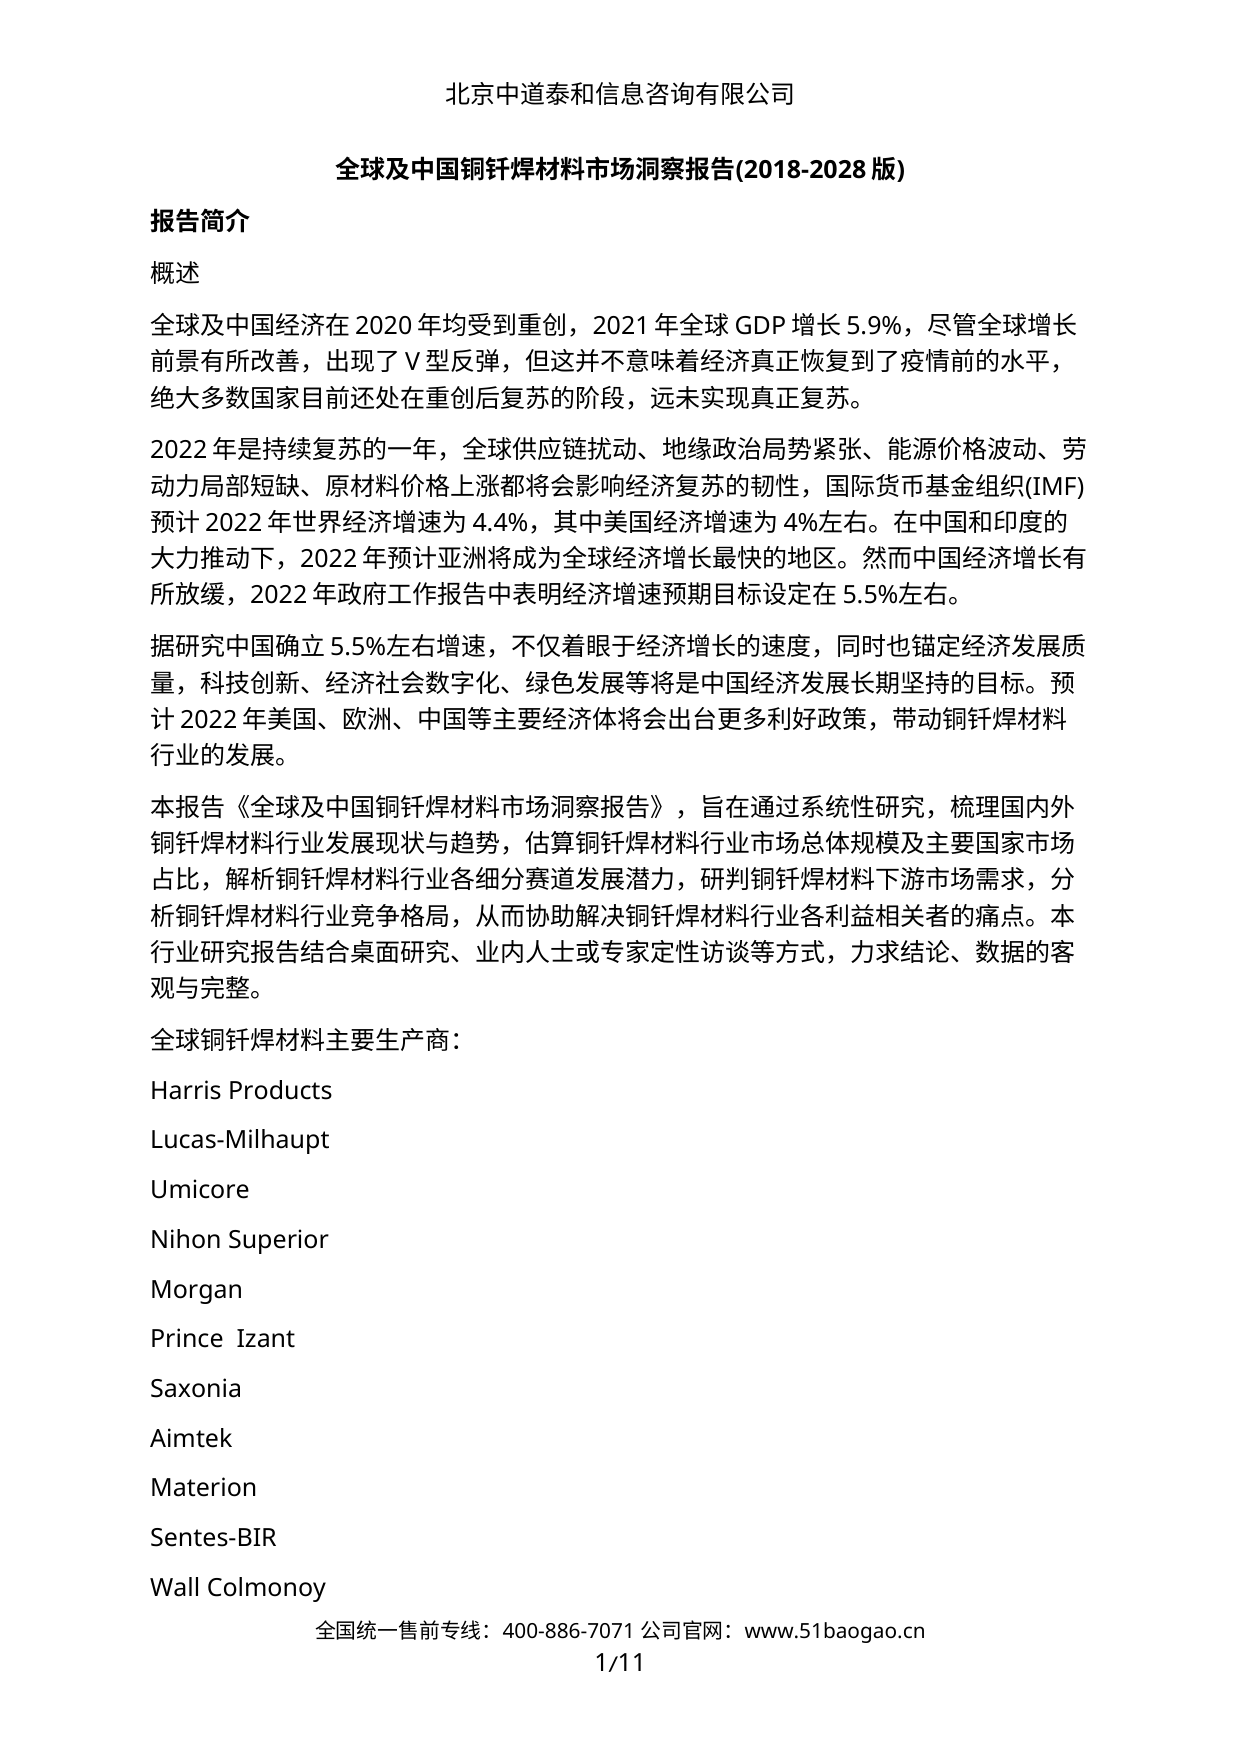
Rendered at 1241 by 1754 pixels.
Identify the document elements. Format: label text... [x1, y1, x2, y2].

text Umicore [150, 1172, 1090, 1206]
text 报告简介 [150, 202, 1090, 238]
text Wall Colmonoy [150, 1569, 1090, 1603]
text 全球铜钎焊材料主要生产商： [150, 1021, 1090, 1057]
text Morgan [150, 1271, 1090, 1305]
text 全球及中国经济在2020年均受到重创，2021年全球GDP增长5.9%，尽管全球增长前景有所改善，出现了V型反弹，但这并不意味着经济真正恢复到了疫情前的水平，绝大多数国家目前还处在重创后复苏的阶段，远未实现真正复苏。 [150, 306, 1090, 414]
text Aimtek [150, 1420, 1090, 1454]
text Nihon Superior [150, 1222, 1090, 1256]
text 据研究中国确立5.5%左右增速，不仅着眼于经济增长的速度，同时也锚定经济发展质量，科技创新、经济社会数字化、绿色发展等将是中国经济发展长期坚持的目标。预计2022年美国、欧洲、中国等主要经济体将会出台更多利好政策，带动铜钎焊材料行业的发展。 [150, 627, 1090, 772]
text Sentes-BIR [150, 1520, 1090, 1554]
text Lucas-Milhaupt [150, 1122, 1090, 1156]
text 全球及中国铜钎焊材料市场洞察报告(2018-2028版) [150, 150, 1090, 186]
text Harris Products [150, 1072, 1090, 1107]
text 2022年是持续复苏的一年，全球供应链扰动、地缘政治局势紧张、能源价格波动、劳动力局部短缺、原材料价格上涨都将会影响经济复苏的韧性，国际货币基金组织(IMF)预计2022年世界经济增速为4.4%，其中美国经济增速为4%左右。在中国和印度的大力推动下，2022年预计亚洲将成为全球经济增长最快的地区。然而中国经济增长有所放缓，2022年政府工作报告中表明经济增速预期目标设定在5.5%左右。 [150, 430, 1090, 611]
text 概述 [150, 254, 1090, 290]
text Prince Izant [150, 1321, 1090, 1355]
text 本报告《全球及中国铜钎焊材料市场洞察报告》，旨在通过系统性研究，梳理国内外铜钎焊材料行业发展现状与趋势，估算铜钎焊材料行业市场总体规模及主要国家市场占比，解析铜钎焊材料行业各细分赛道发展潜力，研判铜钎焊材料下游市场需求，分析铜钎焊材料行业竞争格局，从而协助解决铜钎焊材料行业各利益相关者的痛点。本行业研究报告结合桌面研究、业内人士或专家定性访谈等方式，力求结论、数据的客观与完整。 [150, 787, 1090, 1005]
text Saxonia [150, 1371, 1090, 1405]
text Materion [150, 1470, 1090, 1504]
